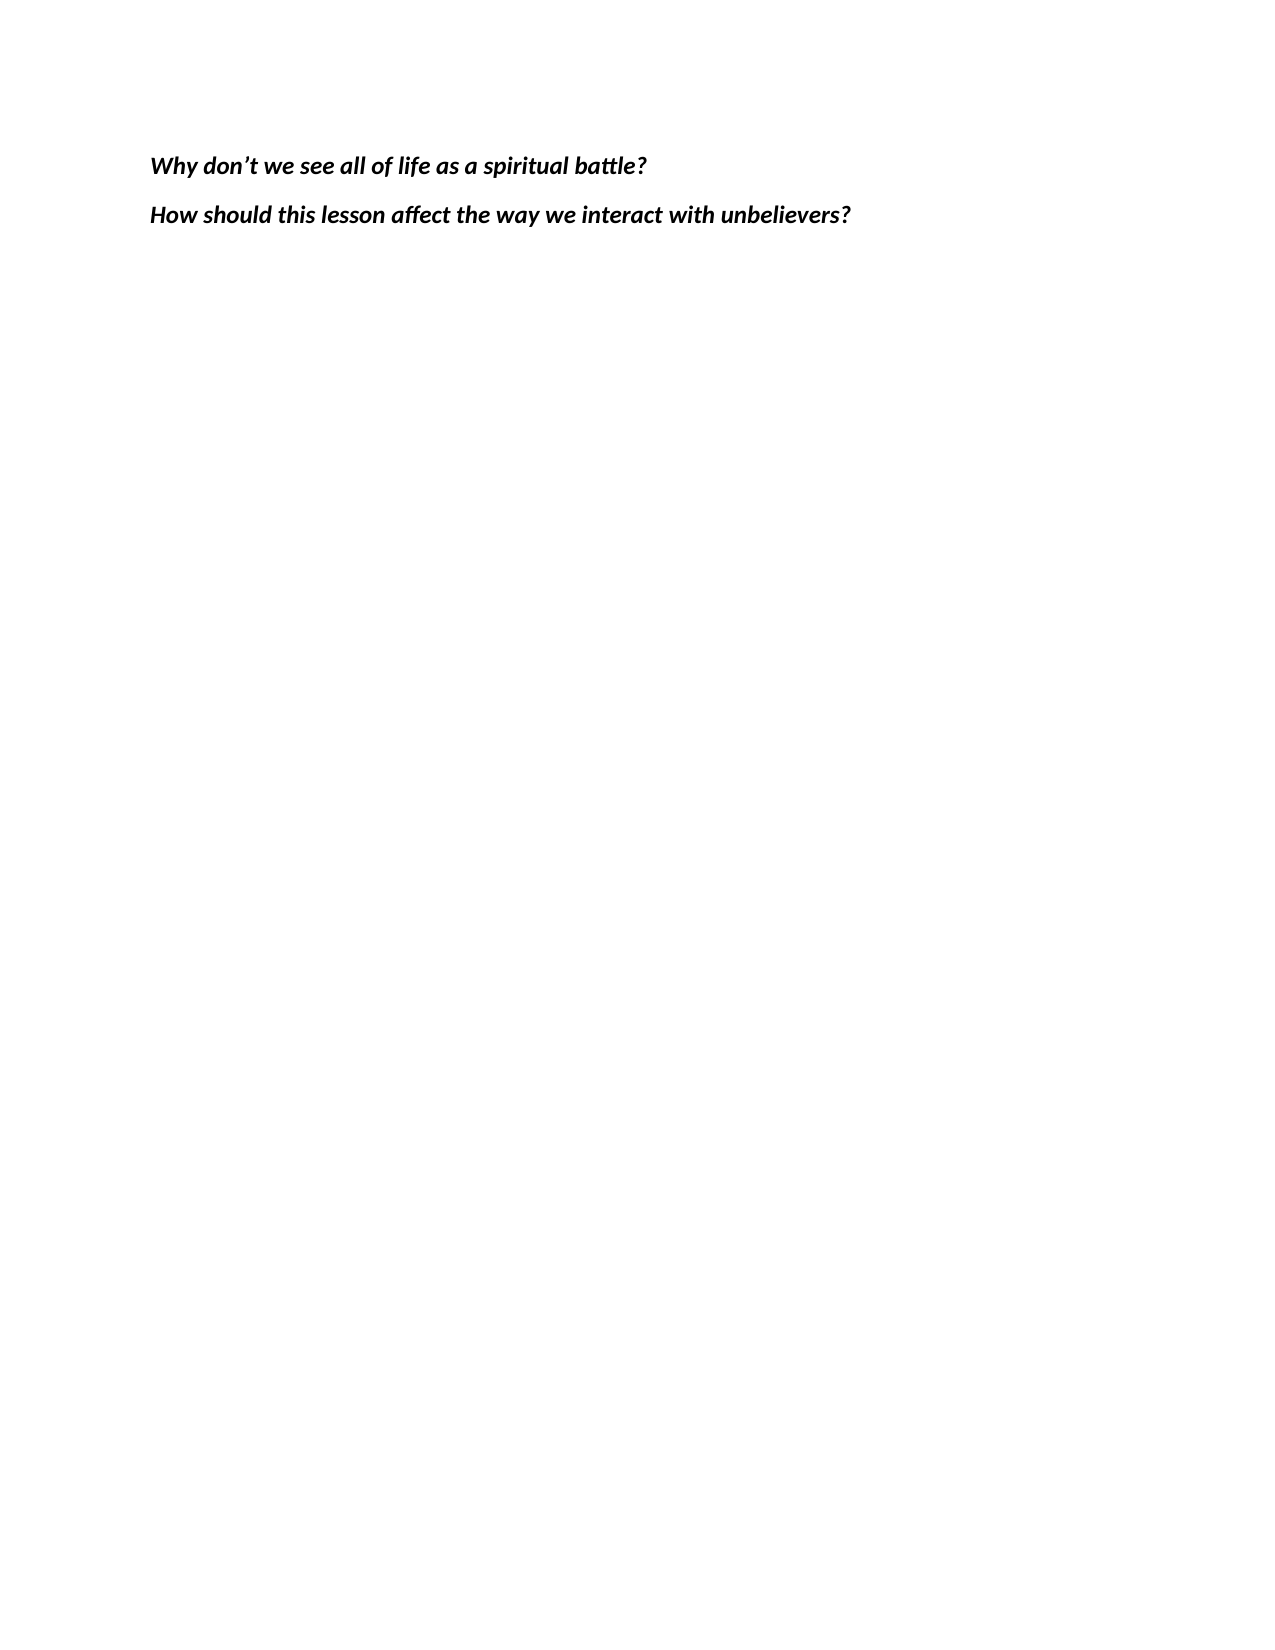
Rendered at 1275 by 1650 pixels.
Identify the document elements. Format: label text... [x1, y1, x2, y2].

text How should this lesson affect the way we interact with unbelievers? [150, 199, 1125, 230]
text Why don’t we see all of life as a spiritual battle? [150, 150, 1125, 181]
